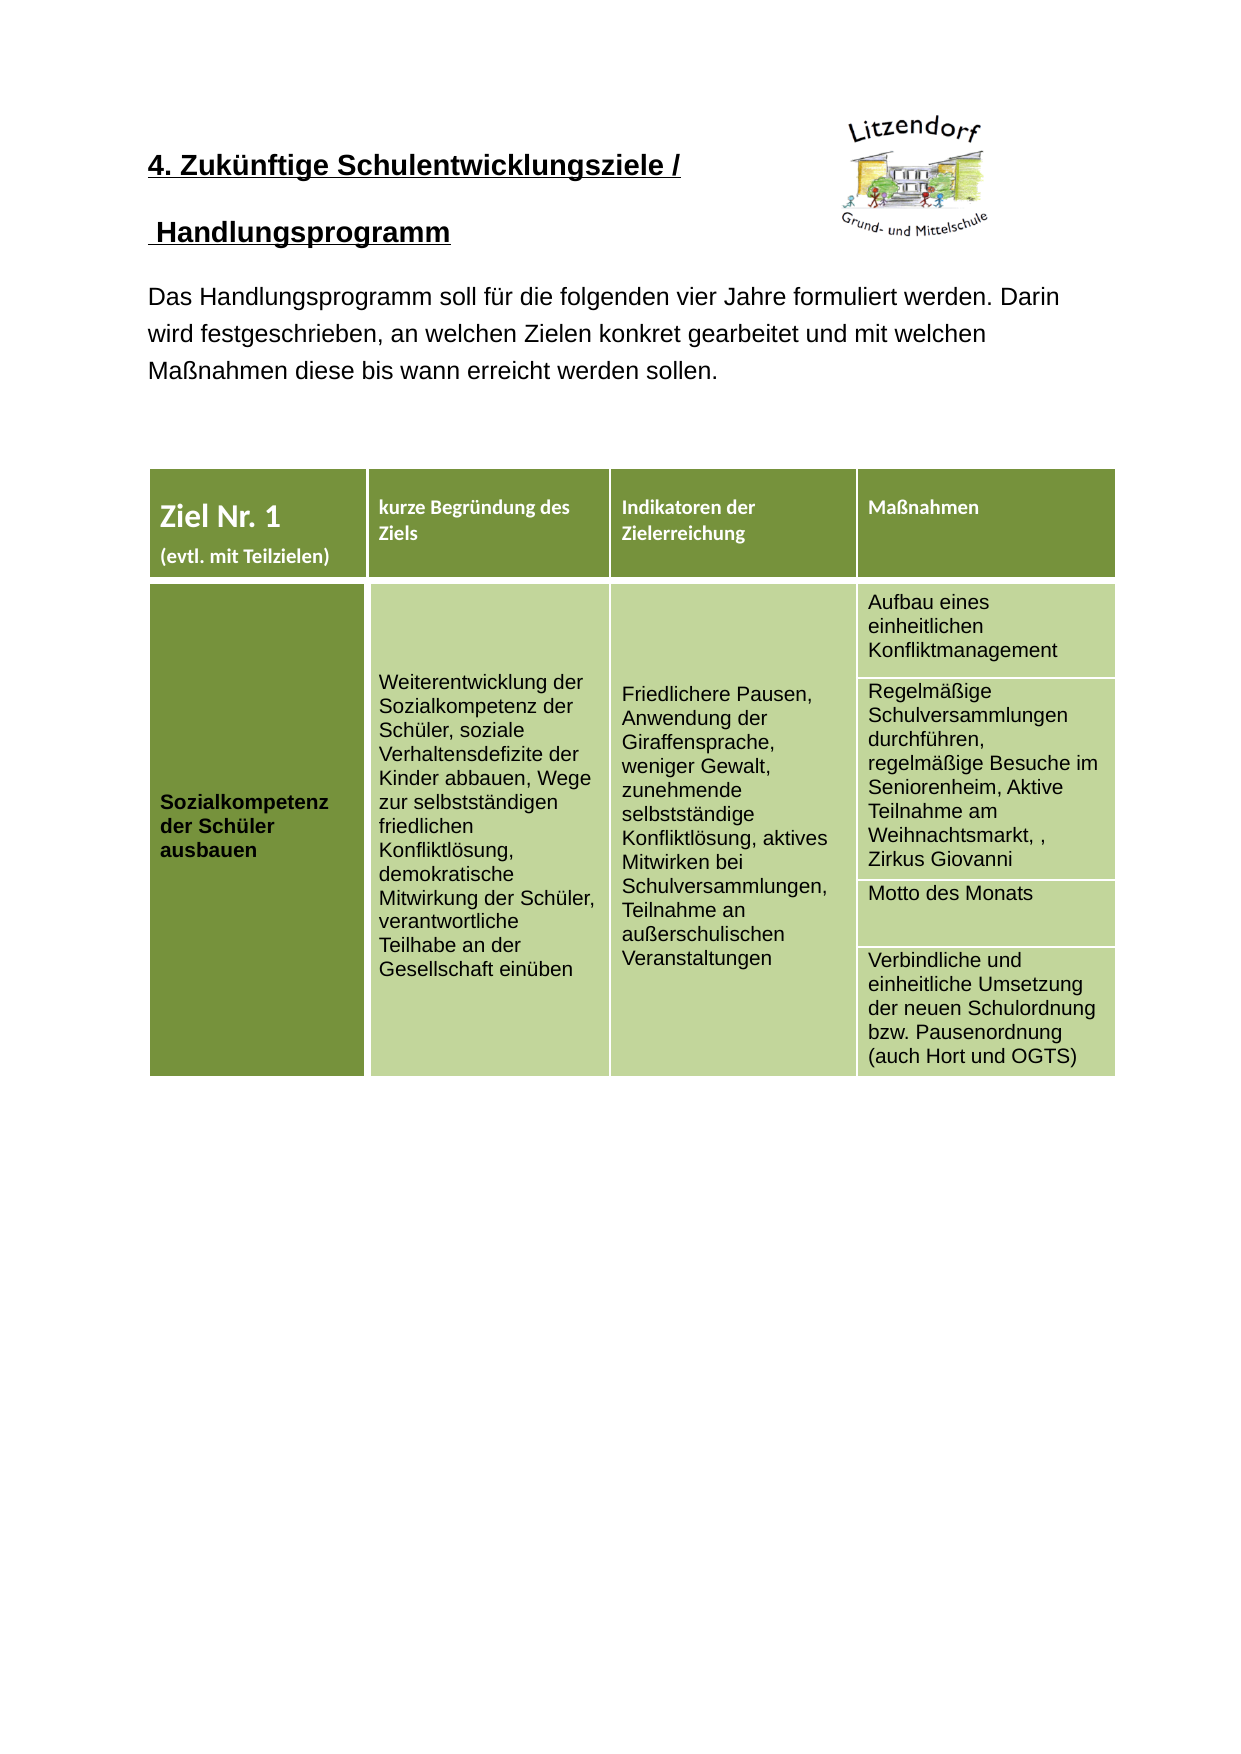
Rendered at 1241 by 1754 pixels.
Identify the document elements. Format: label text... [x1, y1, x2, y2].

text Das Handlungsprogramm soll für die folgenden vier Jahre formuliert werden. Darin wird festgeschrieben, an welchen Zielen konkret gearbeitet und mit welchen Maßnahmen diese bis wann erreicht werden sollen. [148, 282, 1093, 385]
table_header Maßnahmen [858, 469, 1115, 577]
table_cell Weiterentwicklung der Sozialkompetenz der Schüler, soziale Verhaltensdefizite der Kinder abbauen, Wege zur selbstständigen friedlichen Konfliktlösung, demokratische Mitwirkung der Schüler, verantwortliche Teilhabe an der Gesellschaft einüben [371, 584, 609, 1076]
table_header kurze Begründung des Ziels [369, 469, 609, 577]
picture [826, 100, 1004, 148]
text 4. Zukünftige Schulentwicklungsziele / [148, 148, 1093, 181]
table_cell Regelmäßige Schulversammlungen durchführen, regelmäßige Besuche im Seniorenheim, Aktive Teilnahme am Weihnachtsmarkt, , Zirkus Giovanni [858, 679, 1115, 879]
table_cell Motto des Monats [858, 881, 1115, 946]
table_header Ziel Nr. 1 (evtl. mit Teilzielen) [150, 469, 366, 577]
table_cell Friedlichere Pausen, Anwendung der Giraffensprache, weniger Gewalt, zunehmende selbstständige Konfliktlösung, aktives Mitwirken bei Schulversammlungen, Teilnahme an außerschulischen Veranstaltungen [611, 584, 856, 1076]
table_header Indikatoren der Zielerreichung [611, 469, 856, 577]
text Handlungsprogramm [148, 214, 1093, 248]
picture [826, 181, 1004, 214]
table_cell Verbindliche und einheitliche Umsetzung der neuen Schulordnung bzw. Pausenordnung (auch Hort und OGTS) [858, 948, 1115, 1076]
table_cell Aufbau eines einheitlichen Konfliktmanagement [858, 584, 1115, 677]
table_cell Sozialkompetenz der Schüler ausbauen [150, 584, 364, 1076]
